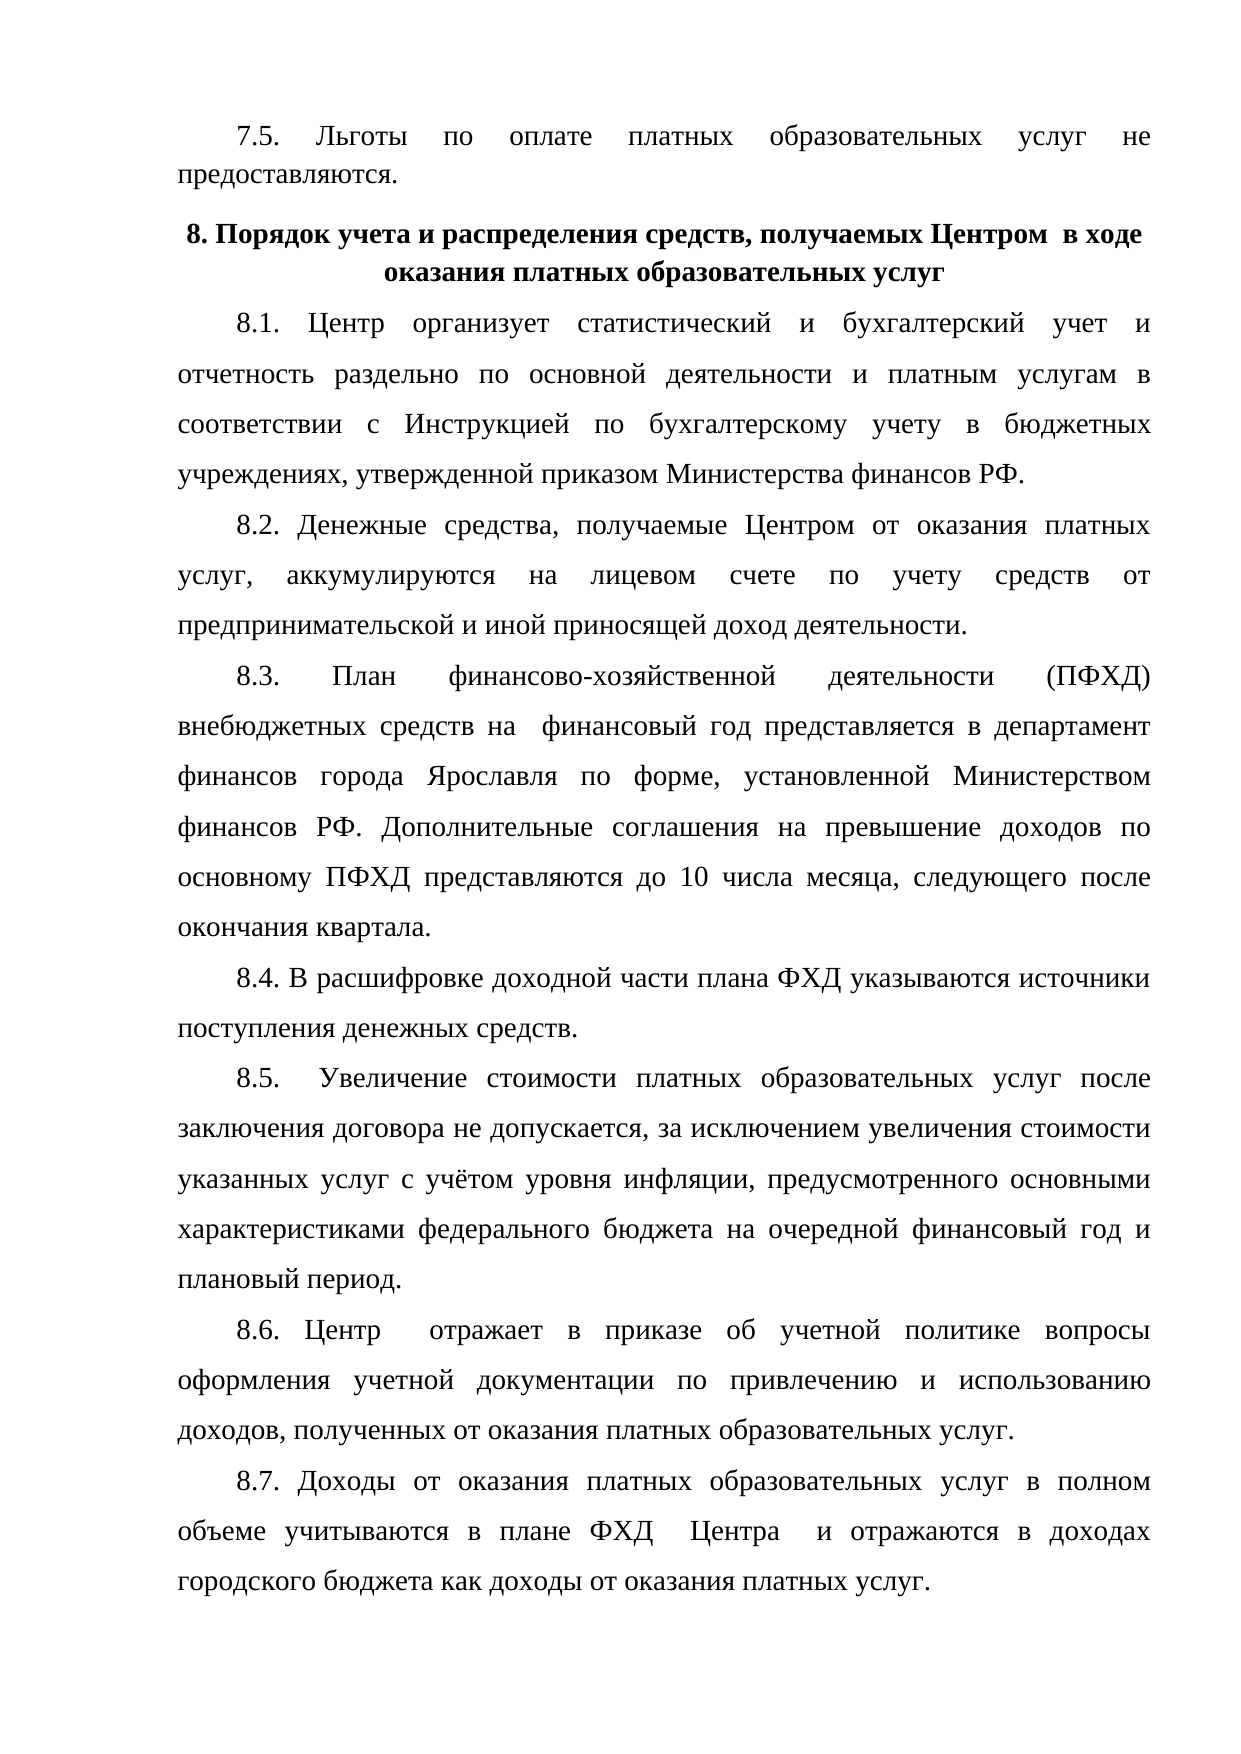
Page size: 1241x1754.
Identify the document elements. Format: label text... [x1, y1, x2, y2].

text 8.4. В расшифровке доходной части плана ФХД указываются источники поступления денежных средств. [177, 960, 1152, 1043]
text 8.6. Центр отражает в приказе об учетной политике вопросы оформления учетной документации по привлечению и использованию доходов, полученных от оказания платных образовательных услуг. [177, 1312, 1152, 1446]
text 8.2. Денежные средства, получаемые Центром от оказания платных услуг, аккумулируются на лицевом счете по учету средств от предпринимательской и иной приносящей доход деятельности. [177, 507, 1152, 641]
text 8.5. Увеличение стоимости платных образовательных услуг после заключения договора не допускается, за исключением увеличения стоимости указанных услуг с учётом уровня инфляции, предусмотренного основными характеристиками федерального бюджета на очередной финансовый год и плановый период. [177, 1060, 1152, 1295]
text 8.1. Центр организует статистический и бухгалтерский учет и отчетность раздельно по основной деятельности и платным услугам в соответствии с Инструкцией по бухгалтерскому учету в бюджетных учреждениях, утвержденной приказом Министерства финансов РФ. [177, 306, 1152, 490]
text 8. Порядок учета и распределения средств, получаемых Центром в ходе оказания платных образовательных услуг [177, 216, 1152, 288]
text 8.3. План финансово-хозяйственной деятельности (ПФХД) внебюджетных средств на финансовый год представляется в департамент финансов города Ярославля по форме, установленной Министерством финансов РФ. Дополнительные соглашения на превышение доходов по основному ПФХД представляются до 10 числа месяца, следующего после окончания квартала. [177, 658, 1152, 943]
text 8.7. Доходы от оказания платных образовательных услуг в полном объеме учитываются в плане ФХД Центра и отражаются в доходах городского бюджета как доходы от оказания платных услуг. [177, 1463, 1152, 1597]
text 7.5. Льготы по оплате платных образовательных услуг не предоставляются. [177, 118, 1152, 190]
